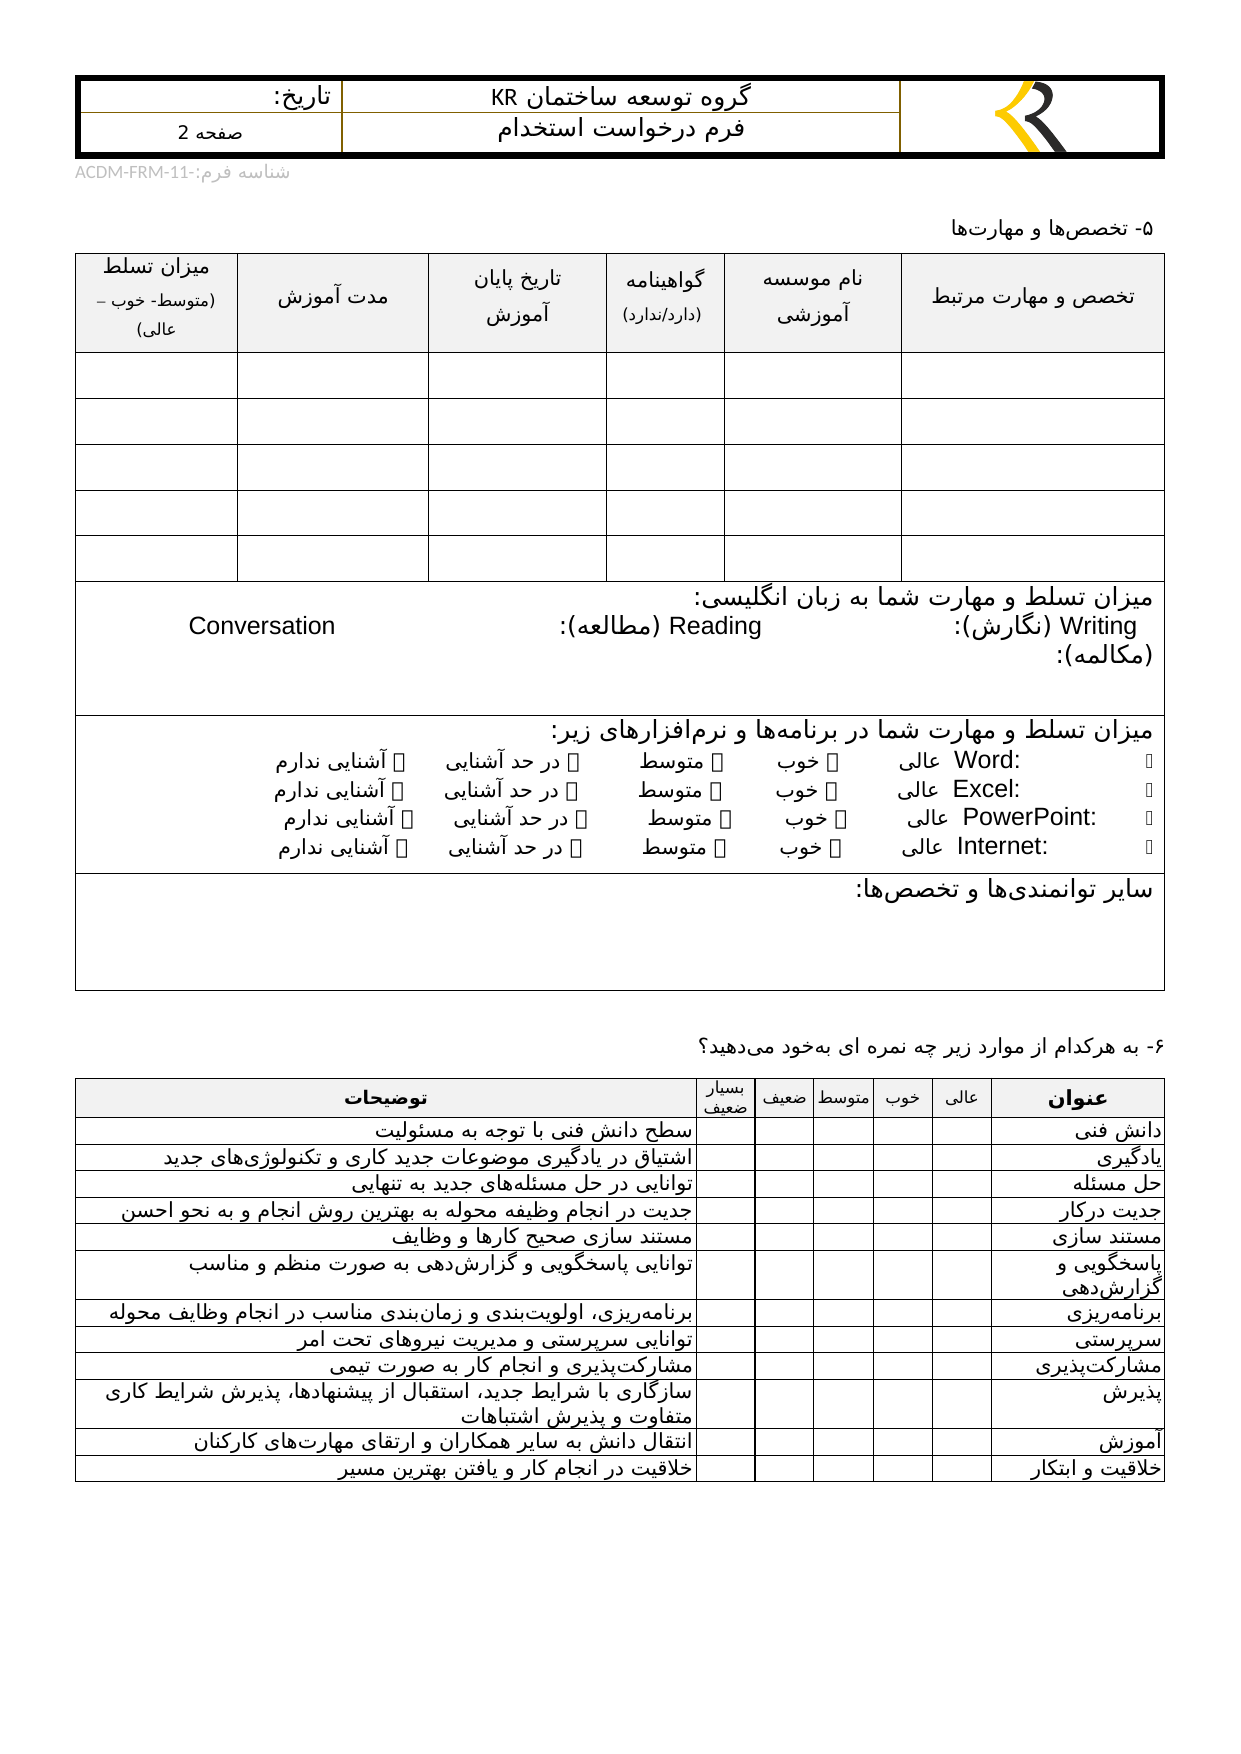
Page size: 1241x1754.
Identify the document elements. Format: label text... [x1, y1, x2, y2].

table_header توضیحات [76, 1079, 696, 1117]
table_cell [874, 1251, 932, 1299]
table_cell [933, 1353, 991, 1378]
table_cell سطح دانش فنی با توجه به مسئولیت [76, 1118, 696, 1144]
table_cell نام موسسه آموزشی [725, 254, 901, 352]
table_cell برنامه‌ریزی، اولویت‌بندی و زمان‌بندی مناسب در انجام وظایف محوله [76, 1300, 696, 1326]
table_cell [814, 1300, 873, 1326]
table_cell [756, 1224, 813, 1249]
table_cell [902, 353, 1164, 398]
table_header عنوان [992, 1079, 1164, 1117]
table_cell [697, 1224, 754, 1249]
table_cell [902, 399, 1164, 444]
table_cell [238, 491, 428, 535]
table_cell [933, 1171, 991, 1197]
table_cell [238, 536, 428, 581]
table_cell [814, 1171, 873, 1197]
table_cell [756, 1456, 813, 1481]
table_cell تاریخ پایان آموزش [429, 254, 606, 352]
table_cell [814, 1429, 873, 1454]
table_cell [756, 1198, 813, 1223]
table_cell [874, 1118, 932, 1144]
table_cell [814, 1118, 873, 1144]
table_cell تخصص و مهارت مرتبط [902, 254, 1164, 352]
table_cell [756, 1145, 813, 1170]
table_cell [725, 399, 901, 444]
table_cell میزان تسلط و مهارت شما در برنامه‌ها و نرم‌افزارهای زیر: Word: عالی خوب متوسط در حد آشنایی آشنایی ندارم Excel: عالی خوب متوسط در حد آشنایی آشنایی ندارم PowerPoint: عالی خوب متوسط در حد آشنایی آشنایی ندارم Internet: عالی خوب متوسط در حد آشنایی آشنایی ندارم [76, 716, 1164, 873]
table_header خوب [874, 1079, 932, 1117]
table_header ۵- تخصص‌ها و مهارت‌ها [76, 216, 1164, 253]
table_cell [874, 1300, 932, 1326]
table_cell [933, 1456, 991, 1481]
table_cell [429, 536, 606, 581]
table_cell [756, 1251, 813, 1299]
table_cell [814, 1224, 873, 1249]
table_cell [725, 491, 901, 535]
table_cell [814, 1353, 873, 1378]
table_cell [725, 445, 901, 489]
table_cell جدیت درکار [992, 1198, 1164, 1223]
table_cell سازگاری با شرایط جدید، استقبال از پیشنهادها، پذیرش شرایط کاری متفاوت و پذیرش اشتباهات [76, 1380, 696, 1428]
table_cell [607, 353, 724, 398]
table_cell [933, 1145, 991, 1170]
table_cell [697, 1300, 754, 1326]
table_cell خلاقیت در انجام کار و یافتن بهترین مسیر [76, 1456, 696, 1481]
table_cell پاسخگویی و گزارش‌دهی [992, 1251, 1164, 1299]
table_cell [874, 1456, 932, 1481]
table_cell توانایی در حل مسئله‌های جدید به تنهایی [76, 1171, 696, 1197]
table_cell [607, 445, 724, 489]
table_cell [933, 1118, 991, 1144]
table_cell [814, 1380, 873, 1428]
table_cell پذیرش [992, 1380, 1164, 1428]
table_cell [933, 1224, 991, 1249]
picture [995, 81, 1067, 152]
table_cell [902, 445, 1164, 489]
table_cell [76, 353, 237, 398]
table_cell مشارکت‌پذیری و انجام کار به صورت تیمی [76, 1353, 696, 1378]
table_cell [697, 1145, 754, 1170]
table_cell [697, 1380, 754, 1428]
table_cell برنامه‌ریزی [992, 1300, 1164, 1326]
table_cell [814, 1145, 873, 1170]
table_cell مشارکت‌پذیری [992, 1353, 1164, 1378]
table_cell [429, 445, 606, 489]
table_cell [725, 536, 901, 581]
table_cell [814, 1327, 873, 1352]
table_cell [933, 1380, 991, 1428]
table_cell سایر توانمندی‌ها و تخصص‌ها: [76, 874, 1164, 989]
table_cell [933, 1198, 991, 1223]
table_cell خلاقیت و ابتکار [992, 1456, 1164, 1481]
table_cell [697, 1429, 754, 1454]
table_cell [874, 1145, 932, 1170]
table_cell [76, 399, 237, 444]
table_cell [756, 1171, 813, 1197]
table_cell [756, 1118, 813, 1144]
table_cell [814, 1198, 873, 1223]
table_cell [902, 491, 1164, 535]
table_cell یادگیری [992, 1145, 1164, 1170]
table_cell انتقال دانش به سایر همکاران و ارتقای مهارت‌های کارکنان [76, 1429, 696, 1454]
table_cell [238, 353, 428, 398]
table_cell [697, 1251, 754, 1299]
table_cell اشتیاق در یادگیری موضوعات جدید کاری و تکنولوژی‌های جدید [76, 1145, 696, 1170]
table_cell مدت آموزش [238, 254, 428, 352]
table_header ضعیف [756, 1079, 813, 1117]
table_cell [697, 1118, 754, 1144]
table_cell مستند سازی صحیح کارها و وظایف [76, 1224, 696, 1249]
table_cell [607, 399, 724, 444]
table_cell مستند ‌سازی [992, 1224, 1164, 1249]
table_cell [874, 1429, 932, 1454]
table_cell توانایی سرپرستی و مدیریت نیروهای تحت امر [76, 1327, 696, 1352]
table_cell [756, 1353, 813, 1378]
table_cell [76, 491, 237, 535]
table_cell میزان تسلط (متوسط- خوب – عالی) [76, 254, 237, 352]
table_cell [697, 1353, 754, 1378]
table_cell [933, 1429, 991, 1454]
table_cell [697, 1327, 754, 1352]
table_cell [814, 1456, 873, 1481]
table_cell [902, 536, 1164, 581]
table_cell [697, 1198, 754, 1223]
table_cell [933, 1300, 991, 1326]
table_cell جدیت در انجام وظیفه محوله به بهترین روش انجام و به ‌نحو احسن [76, 1198, 696, 1223]
table_cell [607, 491, 724, 535]
table_cell [874, 1198, 932, 1223]
table_cell [429, 491, 606, 535]
table_cell [697, 1456, 754, 1481]
table_cell [76, 445, 237, 489]
table_cell [874, 1327, 932, 1352]
table_header عالی [933, 1079, 991, 1117]
table_cell [697, 1171, 754, 1197]
table_cell میزان تسلط و مهارت شما به زبان انگلیسی: Writing (‌نگارش): Reading (‌مطالعه): Conversation (مکالمه): [76, 582, 1164, 715]
table_cell [238, 445, 428, 489]
table_cell [429, 399, 606, 444]
table_cell [874, 1353, 932, 1378]
table_cell [933, 1327, 991, 1352]
table_cell [725, 353, 901, 398]
table_cell [874, 1224, 932, 1249]
table_cell [607, 536, 724, 581]
table_cell سرپرستی [992, 1327, 1164, 1352]
table_cell حل مسئله [992, 1171, 1164, 1197]
table_header متوسط [814, 1079, 873, 1117]
table_cell [874, 1380, 932, 1428]
table_cell آموزش [992, 1429, 1164, 1454]
table_cell توانایی پاسخگویی و گزارش‌دهی به صورت منظم و مناسب [76, 1251, 696, 1299]
table_cell [238, 399, 428, 444]
table_cell [76, 536, 237, 581]
table_cell [756, 1327, 813, 1352]
table_cell [933, 1251, 991, 1299]
table_cell [874, 1171, 932, 1197]
table_cell [756, 1429, 813, 1454]
table_cell [756, 1300, 813, 1326]
text ۶- به هرکدام از موارد زیر چه نمره ای به‌خود می‌دهید؟ [75, 1034, 1165, 1059]
table_cell [814, 1251, 873, 1299]
table_cell [756, 1380, 813, 1428]
table_cell دانش فنی [992, 1118, 1164, 1144]
table_cell گواهینامه (دارد/ندارد) [607, 254, 724, 352]
table_cell [429, 353, 606, 398]
table_header بسیار ضعیف [697, 1079, 754, 1117]
